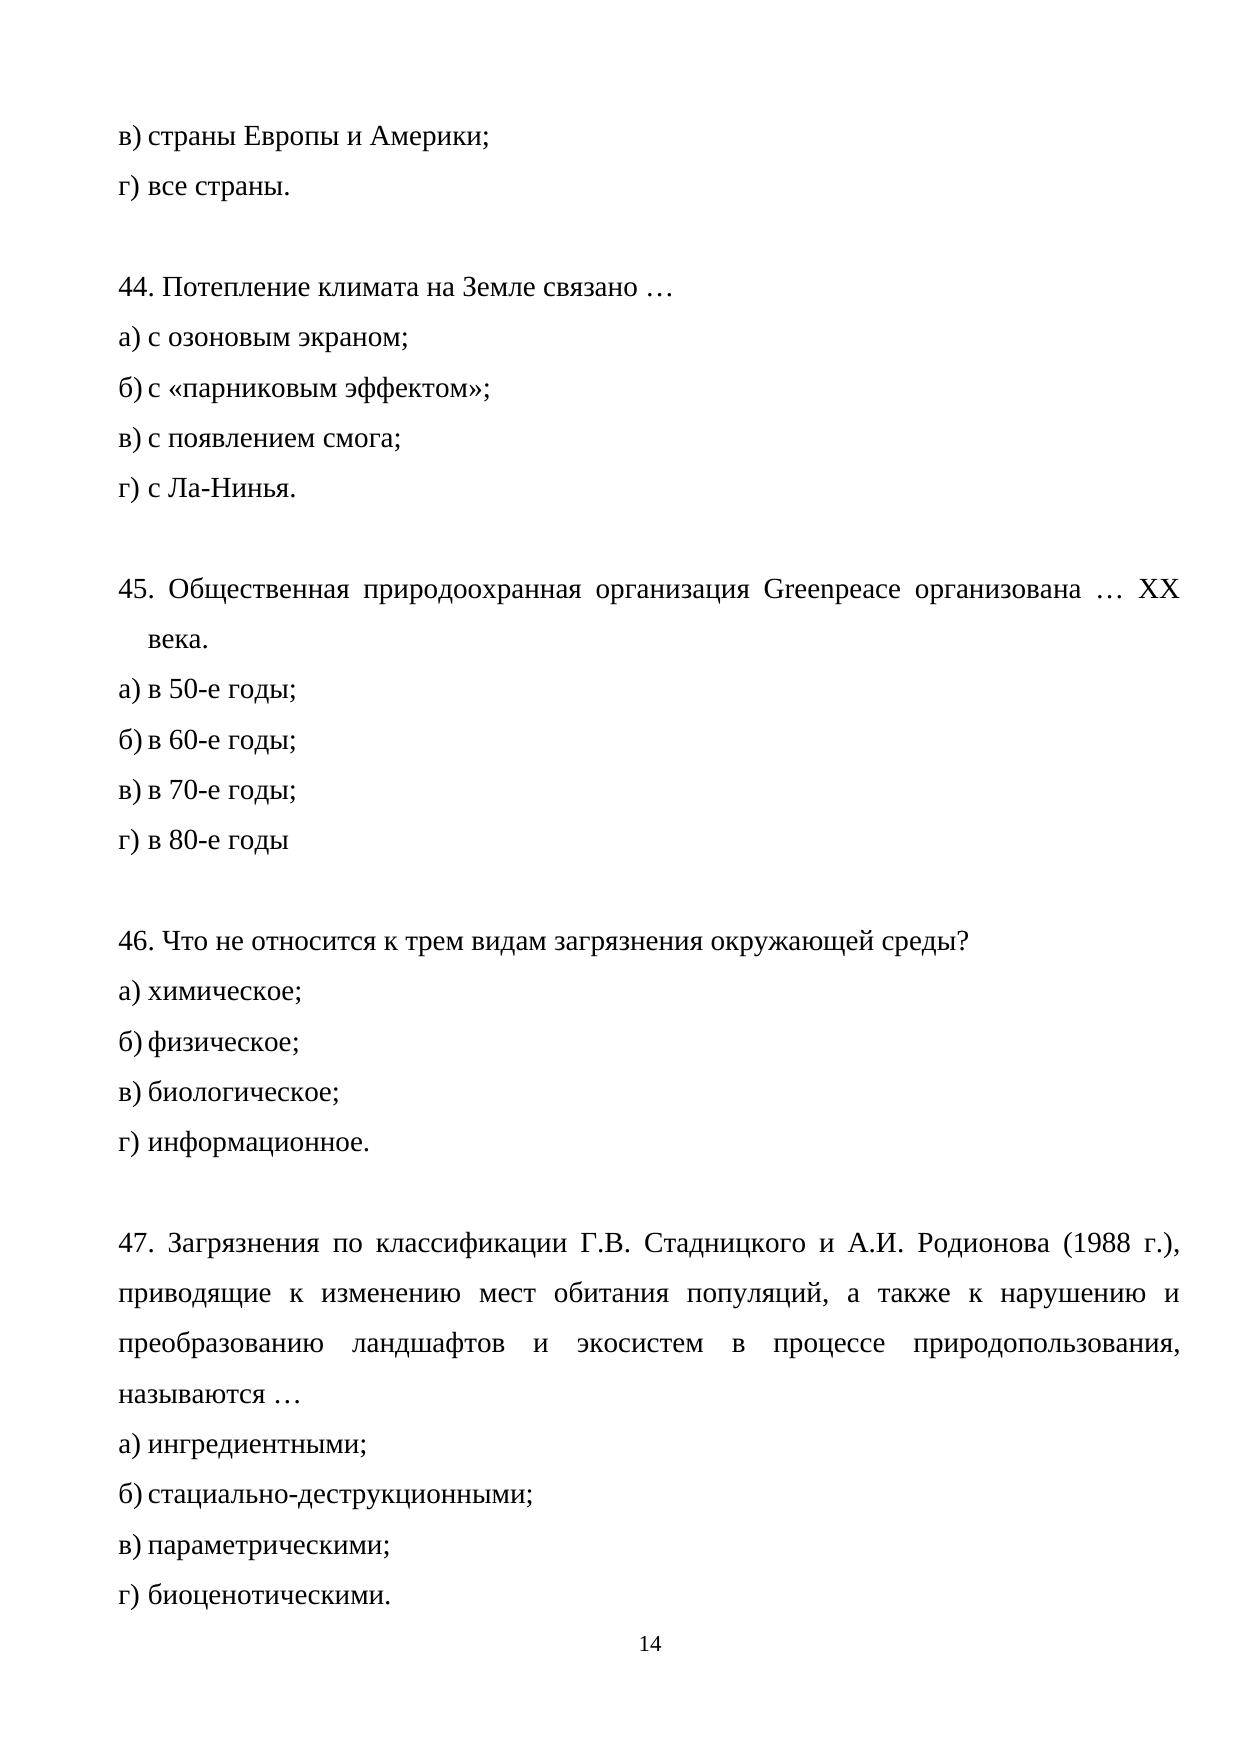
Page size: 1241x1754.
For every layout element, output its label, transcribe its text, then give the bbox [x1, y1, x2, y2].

list в 50-е годы; [118, 672, 1181, 705]
list все страны. [118, 168, 1181, 202]
list с появлением смога; [118, 420, 1181, 453]
text 45. Общественная природоохранная организация Greenpeace организована … ХХ века. [118, 571, 1181, 655]
text 46. Что не относится к трем видам загрязнения окружающей среды? [118, 923, 1181, 957]
list биологическое; [118, 1074, 1181, 1108]
list стациально-деструкционными; [118, 1477, 1181, 1510]
list в 60-е годы; [118, 722, 1181, 755]
list с озоновым экраном; [118, 319, 1181, 353]
list химическое; [118, 973, 1181, 1007]
list параметрическими; [118, 1527, 1181, 1560]
list биоценотическими. [118, 1577, 1181, 1611]
list страны Европы и Америки; [118, 118, 1181, 152]
text 47. Загрязнения по классификации Г.В. Стадницкого и А.И. Родионова (.), приводящие к изменению мест обитания популяций, а также к нарушению и преобразованию ландшафтов и экосистем в процессе природопользования, называются … [118, 1225, 1181, 1409]
list информационное. [118, 1124, 1181, 1158]
list в 80-е годы [118, 822, 1181, 856]
list с Ла-Нинья. [118, 470, 1181, 504]
list физическое; [118, 1024, 1181, 1057]
list ингредиентными; [118, 1426, 1181, 1460]
text 44. Потепление климата на Земле связано … [118, 269, 1181, 303]
list с «парниковым эффектом»; [118, 370, 1181, 403]
list в 70-е годы; [118, 772, 1181, 806]
